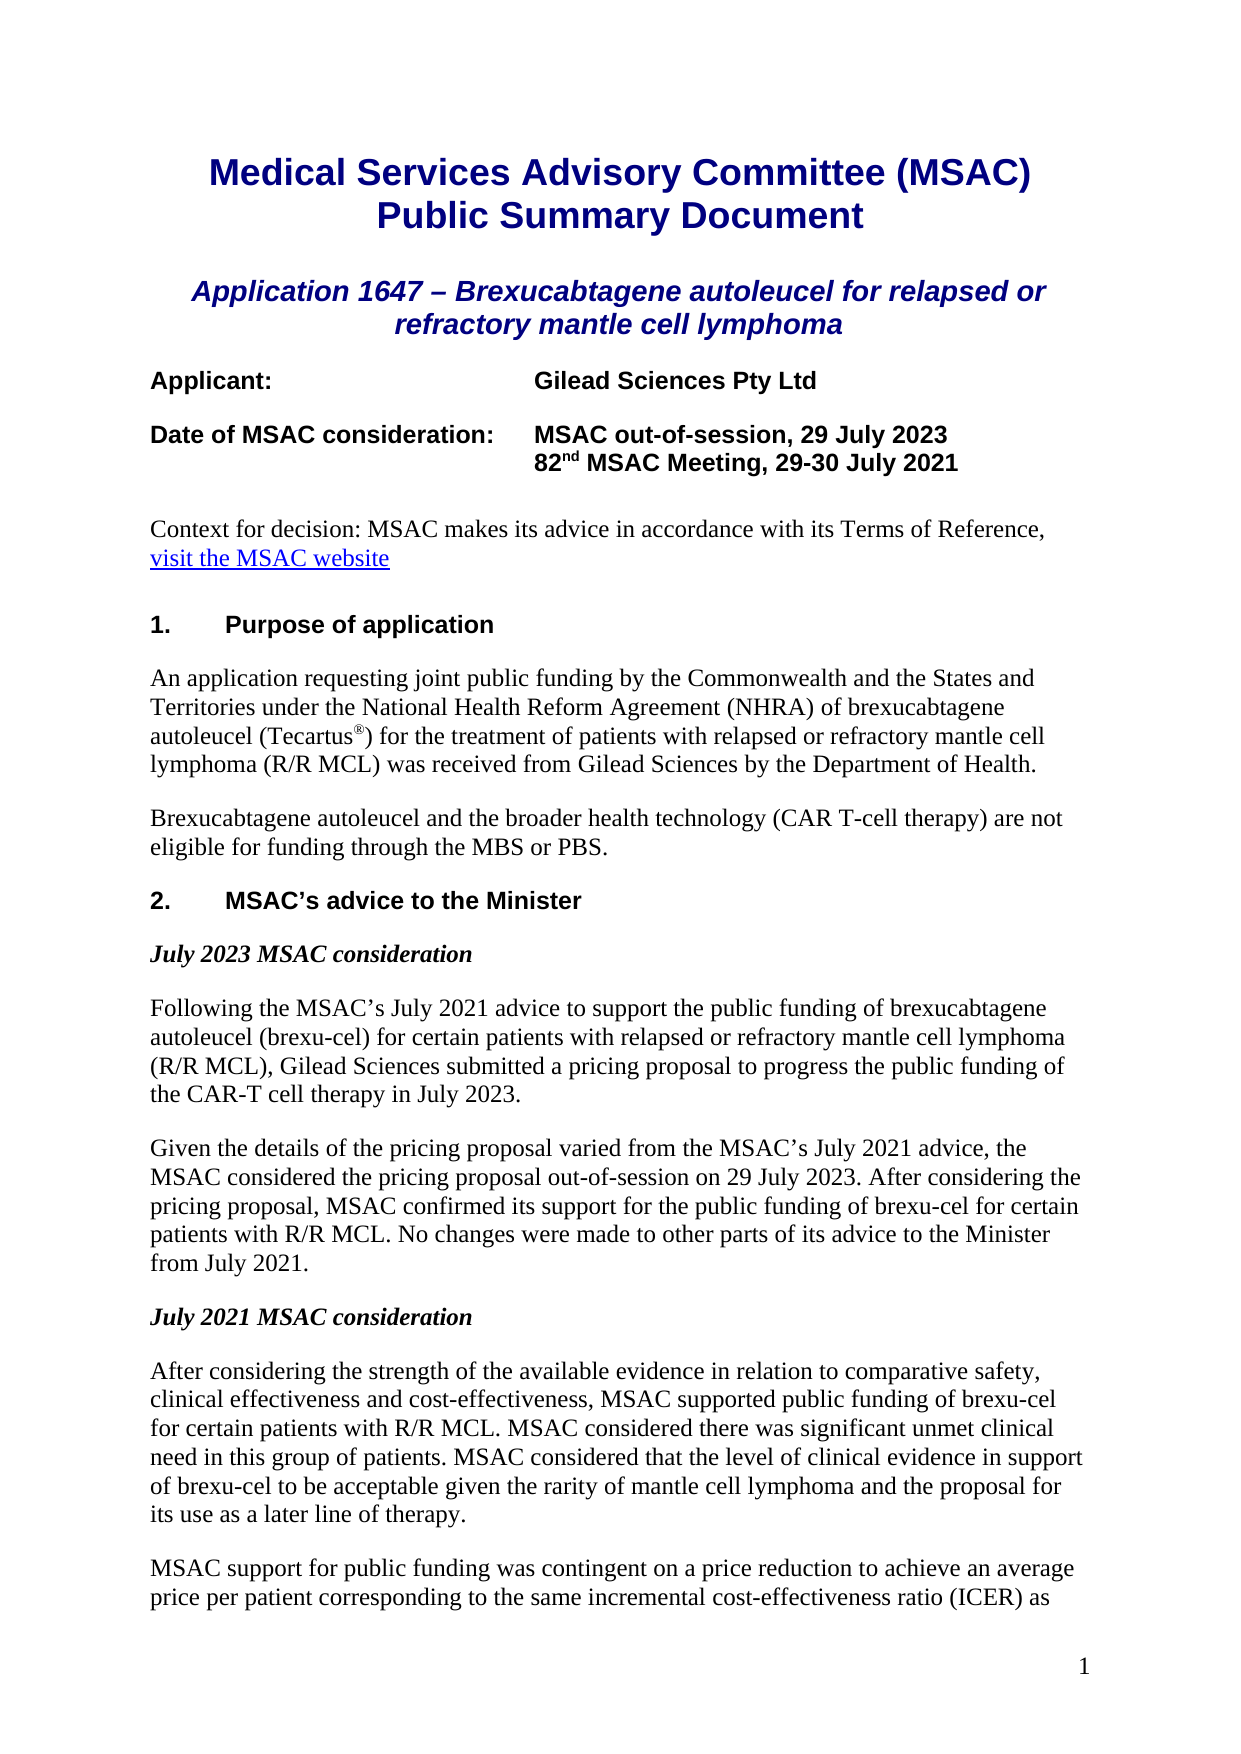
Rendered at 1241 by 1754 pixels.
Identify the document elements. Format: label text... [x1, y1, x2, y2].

text Medical Services Advisory Committee (MSAC) [150, 150, 1090, 193]
text 82nd MSAC Meeting, 29-30 July 2021 [150, 448, 1090, 477]
subtitle Application 1647 – Brexucabtagene autoleucel for relapsed or refractory mantle cell lymphoma [150, 274, 1090, 341]
text Public Summary Document [150, 193, 1090, 236]
text After considering the strength of the available evidence in relation to comparative safety, clinical effectiveness and cost-effectiveness, MSAC supported public funding of brexu-cel for certain patients with R/R MCL. MSAC considered there was significant unmet clinical need in this group of patients. MSAC considered that the level of clinical evidence in support of brexu-cel to be acceptable given the rarity of mantle cell lymphoma and the proposal for its use as a later line of therapy. [150, 1356, 1090, 1528]
text Context for decision: MSAC makes its advice in accordance with its Terms of Reference, visit the MSAC website [150, 514, 1090, 572]
text Brexucabtagene autoleucel and the broader health technology (CAR T-cell therapy) are not eligible for funding through the MBS or PBS. [150, 803, 1090, 861]
subtitle Purpose of application [150, 609, 1090, 638]
text Following the MSAC’s July 2021 advice to support the public funding of brexucabtagene autoleucel (brexu-cel) for certain patients with relapsed or refractory mantle cell lymphoma (R/R MCL), Gilead Sciences submitted a pricing proposal to progress the public funding of the CAR-T cell therapy in July 2023. [150, 993, 1090, 1108]
text Applicant: Gilead Sciences Pty Ltd [150, 366, 1090, 394]
text Date of MSAC consideration: MSAC out-of-session, 29 July 2023 [150, 419, 1090, 448]
text An application requesting joint public funding by the Commonwealth and the States and Territories under the National Health Reform Agreement (NHRA) of brexucabtagene autoleucel (Tecartus®) for the treatment of patients with relapsed or refractory mantle cell lymphoma (R/R MCL) was received from Gilead Sciences by the Department of Health. [150, 663, 1090, 778]
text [150, 1553, 1090, 1611]
text Given the details of the pricing proposal varied from the MSAC’s July 2021 advice, the MSAC considered the pricing proposal out-of-session on 29 July 2023. After considering the pricing proposal, MSAC confirmed its support for the public funding of brexu-cel for certain patients with R/R MCL. No changes were made to other parts of its advice to the Minister from July 2021. [150, 1133, 1090, 1277]
subtitle MSAC’s advice to the Minister [150, 886, 1090, 914]
subtitle July 2021 MSAC consideration [150, 1302, 1090, 1331]
subtitle July 2023 MSAC consideration [150, 939, 1090, 968]
